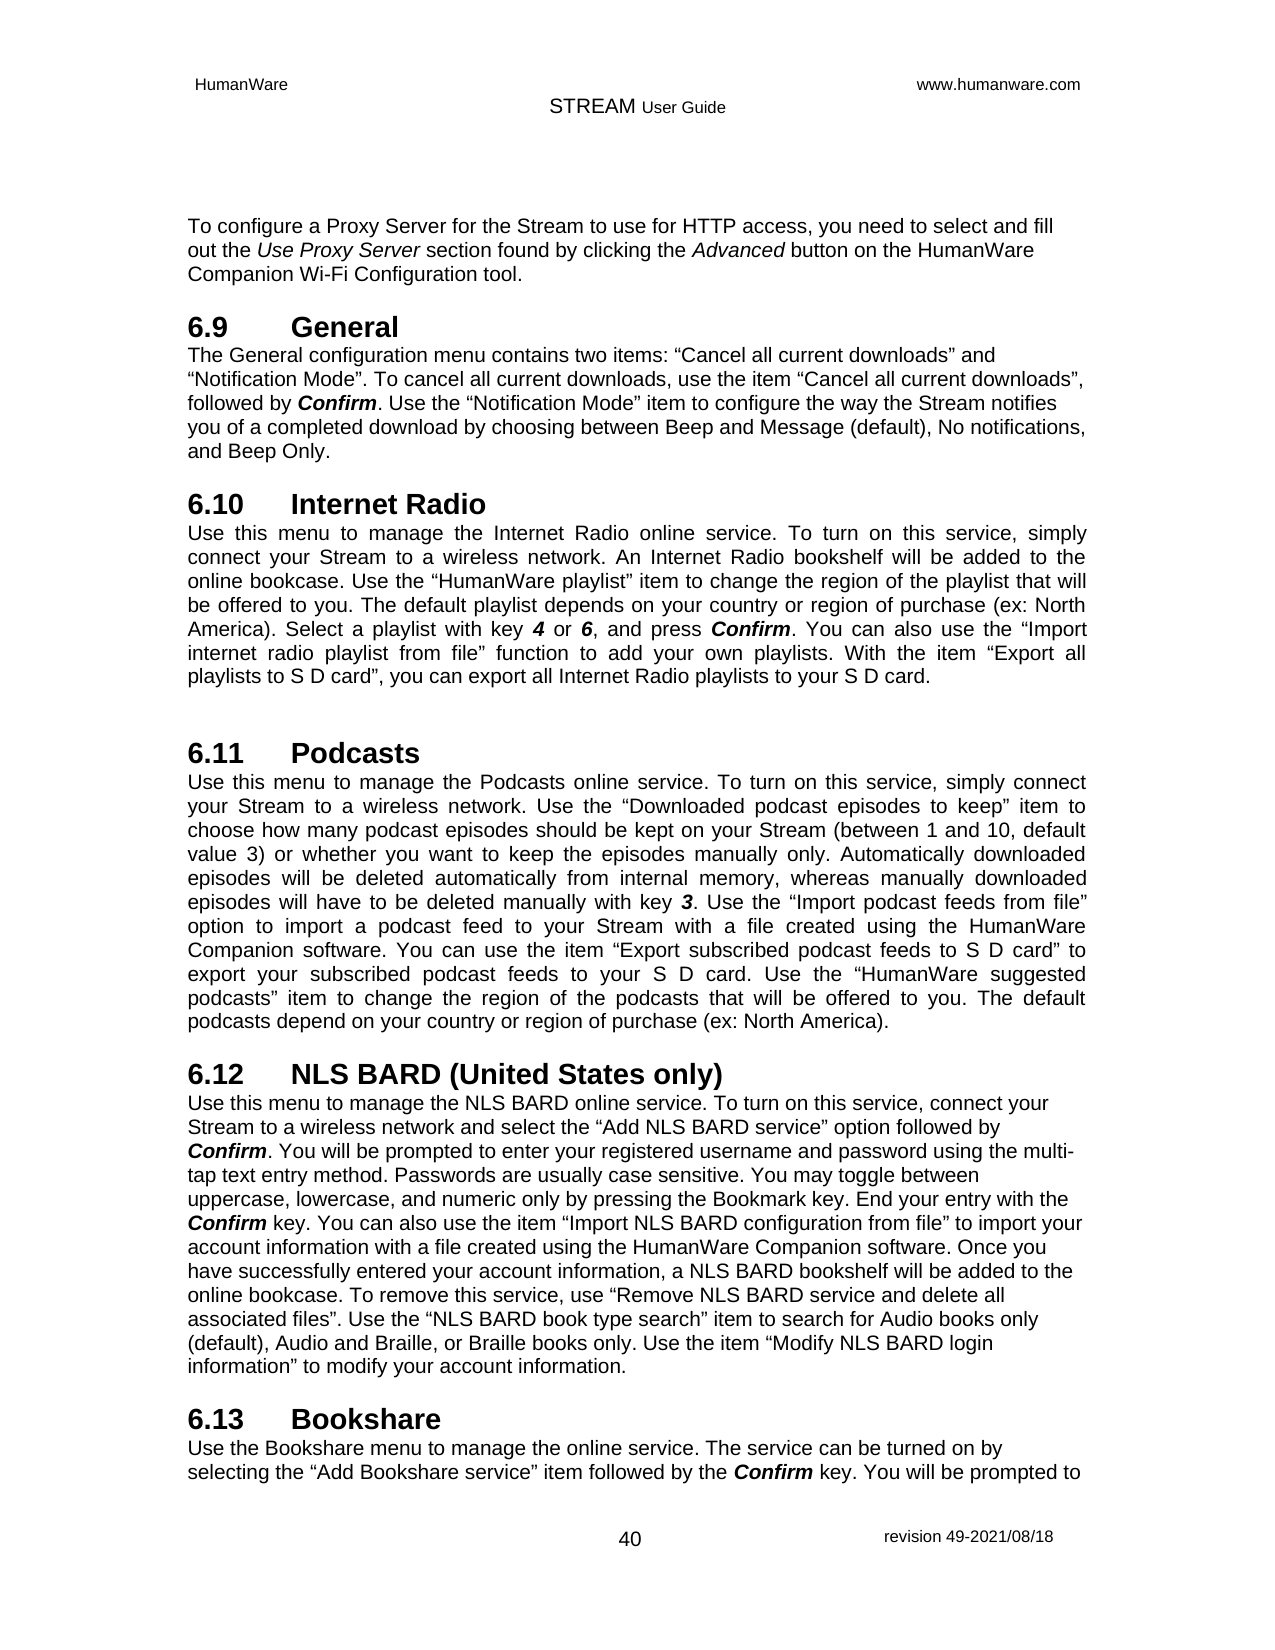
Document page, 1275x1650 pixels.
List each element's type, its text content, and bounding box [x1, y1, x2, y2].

subtitle Podcasts [187, 736, 1088, 770]
text Use this menu to manage the NLS BARD online service. To turn on this service, connect your Stream to a wireless network and select the “Add NLS BARD service” option followed by Confirm. You will be prompted to enter your registered username and password using the multi-tap text entry method. Passwords are usually case sensitive. You may toggle between uppercase, lowercase, and numeric only by pressing the Bookmark key. End your entry with the Confirm key. You can also use the item “Import NLS BARD configuration from file” to import your account information with a file created using the HumanWare Companion software. Once you have successfully entered your account information, a NLS BARD bookshelf will be added to the online bookcase. To remove this service, use “Remove NLS BARD service and delete all associated files”. Use the “NLS BARD book type search” item to search for Audio books only (default), Audio and Braille, or Braille books only. Use the item “Modify NLS BARD login information” to modify your account information. [187, 1091, 1088, 1378]
subtitle Internet Radio [187, 487, 1088, 521]
subtitle General [187, 310, 1088, 343]
subtitle Bookshare [187, 1402, 1088, 1436]
text The General configuration menu contains two items: “Cancel all current downloads” and “Notification Mode”. To cancel all current downloads, use the item “Cancel all current downloads”, followed by Confirm. Use the “Notification Mode” item to configure the way the Stream notifies you of a completed download by choosing between Beep and Message (default), No notifications, and Beep Only. [187, 343, 1088, 463]
text Use this menu to manage the Podcasts online service. To turn on this service, simply connect your Stream to a wireless network. Use the “Downloaded podcast episodes to keep” item to choose how many podcast episodes should be kept on your Stream (between 1 and 10, default value 3) or whether you want to keep the episodes manually only. Automatically downloaded episodes will be deleted automatically from internal memory, whereas manually downloaded episodes will have to be deleted manually with key 3. Use the “Import podcast feeds from file” option to import a podcast feed to your Stream with a file created using the HumanWare Companion software. You can use the item “Export subscribed podcast feeds to S D card” to export your subscribed podcast feeds to your S D card. Use the “HumanWare suggested podcasts” item to change the region of the podcasts that will be offered to you. The default podcasts depend on your country or region of purchase (ex: North America). [187, 770, 1088, 1033]
subtitle NLS BARD (United States only) [187, 1057, 1088, 1091]
text To configure a Proxy Server for the Stream to use for HTTP access, you need to select and fill out the Use Proxy Server section found by clicking the Advanced button on the HumanWare Companion Wi-Fi Configuration tool. [187, 214, 1088, 286]
text Use this menu to manage the Internet Radio online service. To turn on this service, simply connect your Stream to a wireless network. An Internet Radio bookshelf will be added to the online bookcase. Use the “HumanWare playlist” item to change the region of the playlist that will be offered to you. The default playlist depends on your country or region of purchase (ex: North America). Select a playlist with key 4 or 6, and press Confirm. You can also use the “Import internet radio playlist from file” function to add your own playlists. With the item “Export all playlists to S D card”, you can export all Internet Radio playlists to your S D card. [187, 521, 1088, 688]
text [187, 1436, 1088, 1484]
